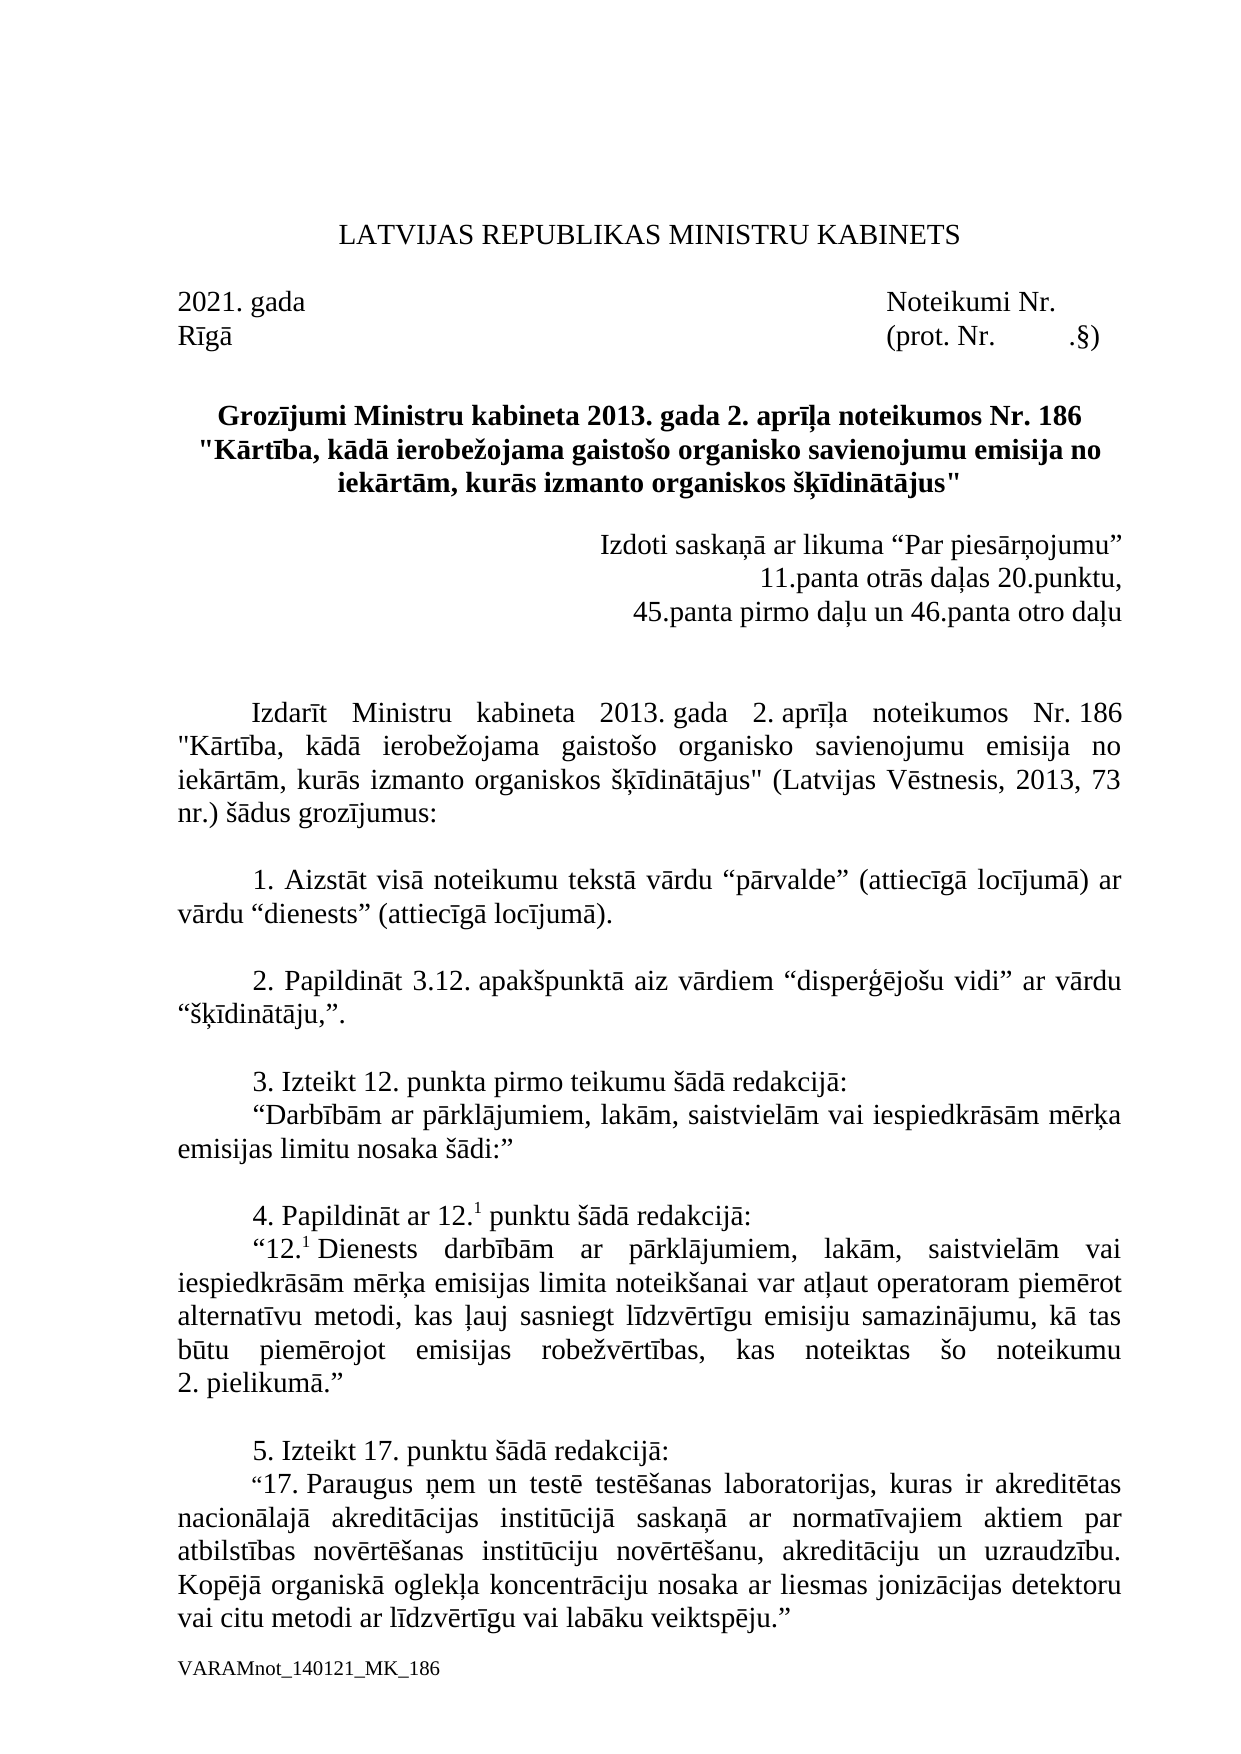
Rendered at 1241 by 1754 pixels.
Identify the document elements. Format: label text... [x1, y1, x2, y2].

text “17. Paraugus ņem un testē testēšanas laboratorijas, kuras ir akreditētas nacionālajā akreditācijas institūcijā saskaņā ar normatīvajiem aktiem par atbilstības novērtēšanas institūciju novērtēšanu, akreditāciju un uzraudzību. Kopējā organiskā oglekļa koncentrāciju nosaka ar liesmas jonizācijas detektoru vai citu metodi ar līdzvērtīgu vai labāku veiktspēju.” [177, 1466, 1122, 1634]
text 1. Aizstāt visā noteikumu tekstā vārdu “pārvalde” (attiecīgā locījumā) ar vārdu “dienests” (attiecīgā locījumā). [177, 862, 1122, 929]
text “Darbībām ar pārklājumiem, lakām, saistvielām vai iespiedkrāsām mērķa emisijas limitu nosaka šādi:” [177, 1097, 1122, 1164]
text 2021. gada Noteikumi Nr. [177, 284, 1122, 318]
text 45.panta pirmo daļu un 46.panta otro daļu [177, 594, 1122, 628]
text LATVIJAS REPUBLIKAS MINISTRU KABINETS [177, 217, 1122, 251]
text Grozījumi Ministru kabineta 2013. gada 2. aprīļa noteikumos Nr. 186 "Kārtība, kādā ierobežojama gaistošo organisko savienojumu emisija no iekārtām, kurās izmanto organiskos šķīdinātājus" [177, 398, 1122, 499]
text 11.panta otrās daļas 20.punktu, [177, 561, 1122, 594]
text 3. Izteikt 12. punkta pirmo teikumu šādā redakcijā: [177, 1064, 1122, 1097]
text 2. Papildināt 3.12. apakšpunktā aiz vārdiem “disperģējošu vidi” ar vārdu “šķīdinātāju,”. [177, 963, 1122, 1030]
text Rīgā (prot. Nr. .§) [177, 318, 1122, 352]
text “12.1 Dienests darbībām ar pārklājumiem, lakām, saistvielām vai iespiedkrāsām mērķa emisijas limita noteikšanai var atļaut operatoram piemērot alternatīvu metodi, kas ļauj sasniegt līdzvērtīgu emisiju samazinājumu, kā tas būtu piemērojot emisijas robežvērtības, kas noteiktas šo noteikumu 2. pielikumā.” [177, 1231, 1122, 1399]
text Izdarīt Ministru kabineta 2013. gada 2. aprīļa noteikumos Nr. 186 "Kārtība, kādā ierobežojama gaistošo organisko savienojumu emisija no iekārtām, kurās izmanto organiskos šķīdinātājus" (Latvijas Vēstnesis, 2013, 73 nr.) šādus grozījumus: [177, 695, 1122, 829]
text 5. Izteikt 17. punktu šādā redakcijā: [177, 1433, 1122, 1466]
text 4. Papildināt ar 12.1 punktu šādā redakcijā: [177, 1198, 1122, 1231]
text Izdoti saskaņā ar likuma “Par piesārņojumu” [177, 527, 1122, 561]
